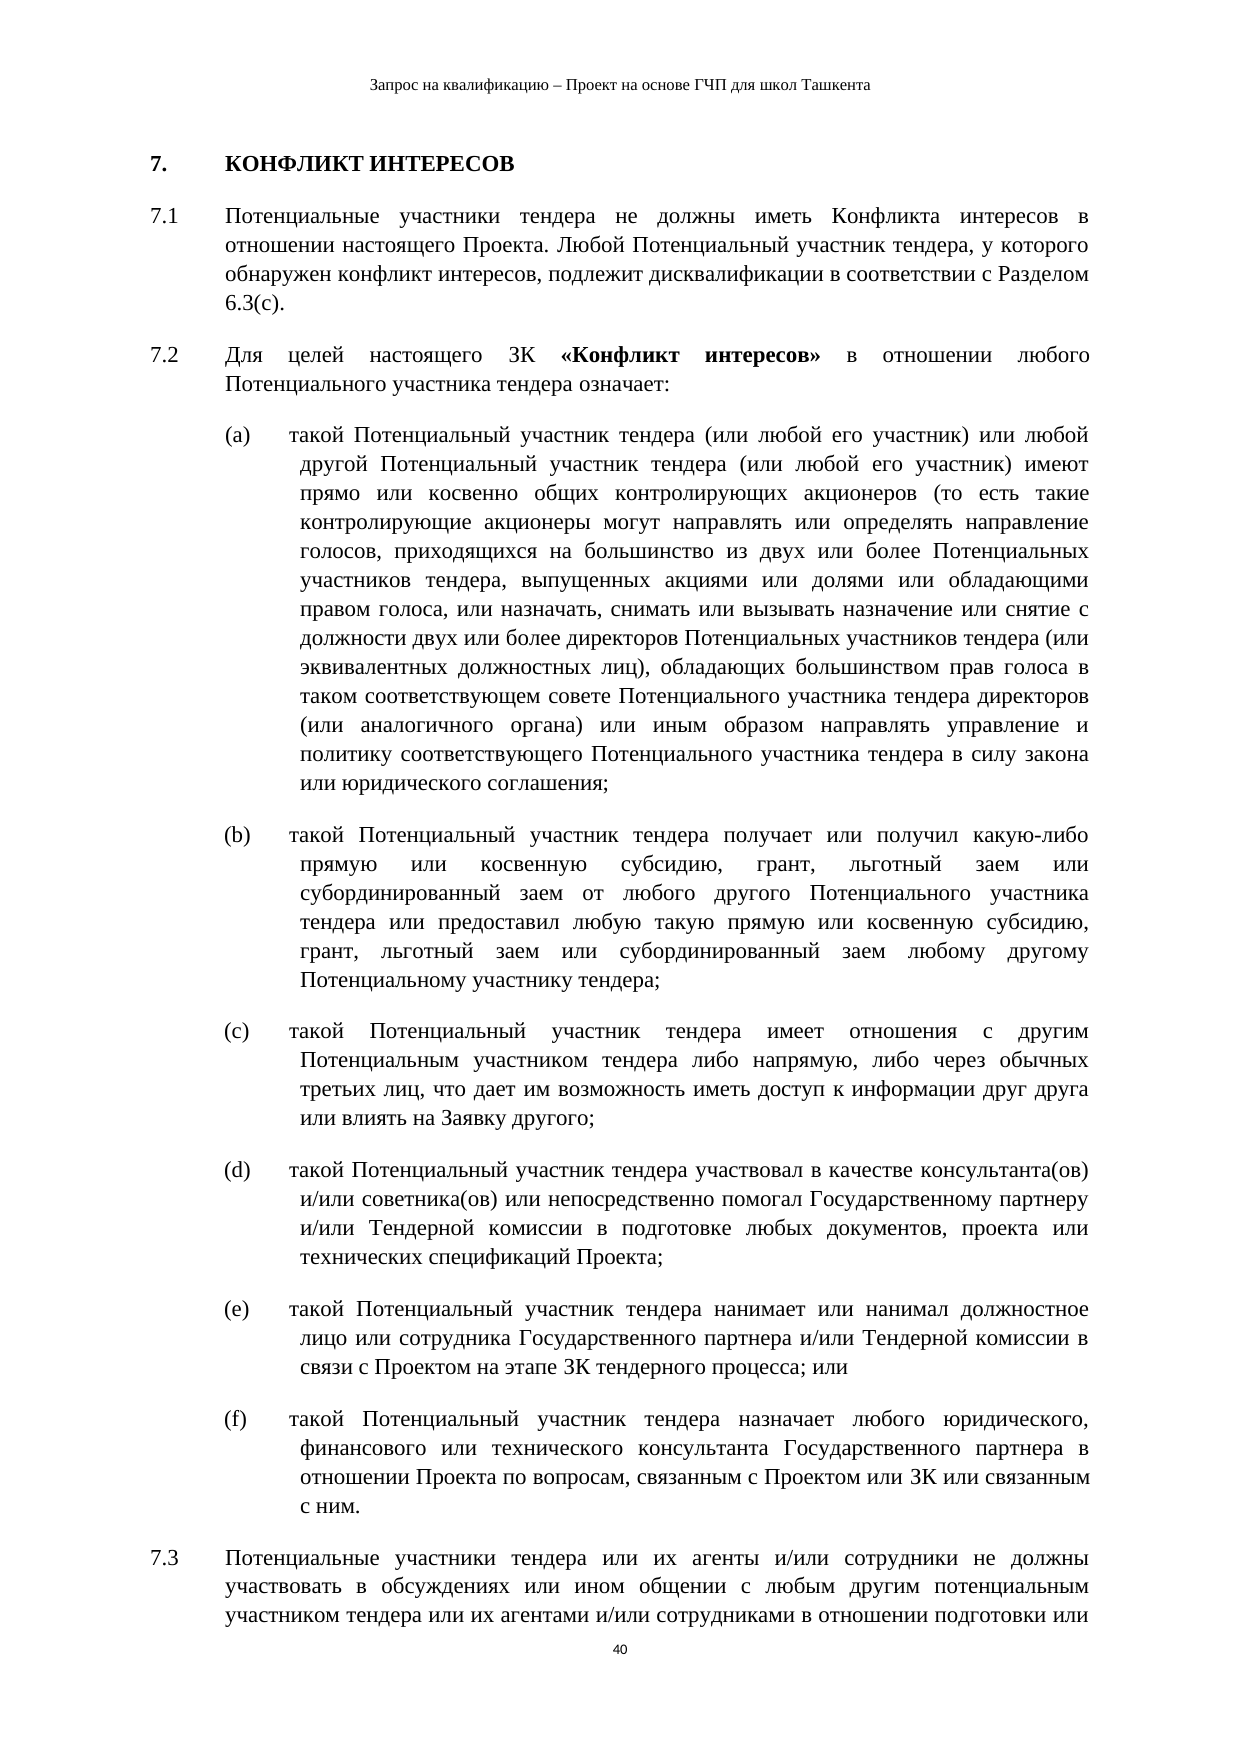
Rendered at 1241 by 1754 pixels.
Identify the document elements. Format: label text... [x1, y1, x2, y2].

list такой Потенциальный участник тендера назначает любого юридического, финансового или технического консультанта Государственного партнера в отношении Проекта по вопросам, связанным с Проектом или ЗК или связанным с ним. [224, 1405, 1090, 1518]
list такой Потенциальный участник тендера получает или получил какую-либо прямую или косвенную субсидию, грант, льготный заем или субординированный заем от любого другого Потенциального участника тендера или предоставил любую такую прямую или косвенную субсидию, грант, льготный заем или субординированный заем любому другому Потенциальному участнику тендера; [224, 821, 1090, 992]
list такой Потенциальный участник тендера имеет отношения с другим Потенциальным участником тендера либо напрямую, либо через обычных третьих лиц, что дает им возможность иметь доступ к информации друг друга или влиять на Заявку другого; [224, 1017, 1090, 1131]
list Для целей настоящего ЗК «Конфликт интересов» в отношении любого Потенциального участника тендера означает: [150, 341, 1090, 396]
list такой Потенциальный участник тендера нанимает или нанимал должностное лицо или сотрудника Государственного партнера и/или Тендерной комиссии в связи с Проектом на этапе ЗК тендерного процесса; или [224, 1295, 1090, 1379]
list Потенциальные участники тендера не должны иметь Конфликта интересов в отношении настоящего Проекта. Любой Потенциальный участник тендера, у которого обнаружен конфликт интересов, подлежит дисквалификации в соответствии с Разделом 6.3(c). [150, 202, 1090, 315]
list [150, 1543, 1090, 1628]
list такой Потенциальный участник тендера участвовал в качестве консультанта(ов) и/или советника(ов) или непосредственно помогал Государственному партнеру и/или Тендерной комиссии в подготовке любых документов, проекта или технических спецификаций Проекта; [224, 1156, 1090, 1269]
text Конфликт интересов [150, 150, 1090, 176]
list такой Потенциальный участник тендера (или любой его участник) или любой другой Потенциальный участник тендера (или любой его участник) имеют прямо или косвенно общих контролирующих акционеров (то есть такие контролирующие акционеры могут направлять или определять направление голосов, приходящихся на большинство из двух или более Потенциальных участников тендера, выпущенных акциями или долями или обладающими правом голоса, или назначать, снимать или вызывать назначение или снятие с должности двух или более директоров Потенциальных участников тендера (или эквивалентных должностных лиц), обладающих большинством прав голоса в таком соответствующем совете Потенциального участника тендера директоров (или аналогичного органа) или иным образом направлять управление и политику соответствующего Потенциального участника тендера в силу закона или юридического соглашения; [225, 421, 1090, 795]
